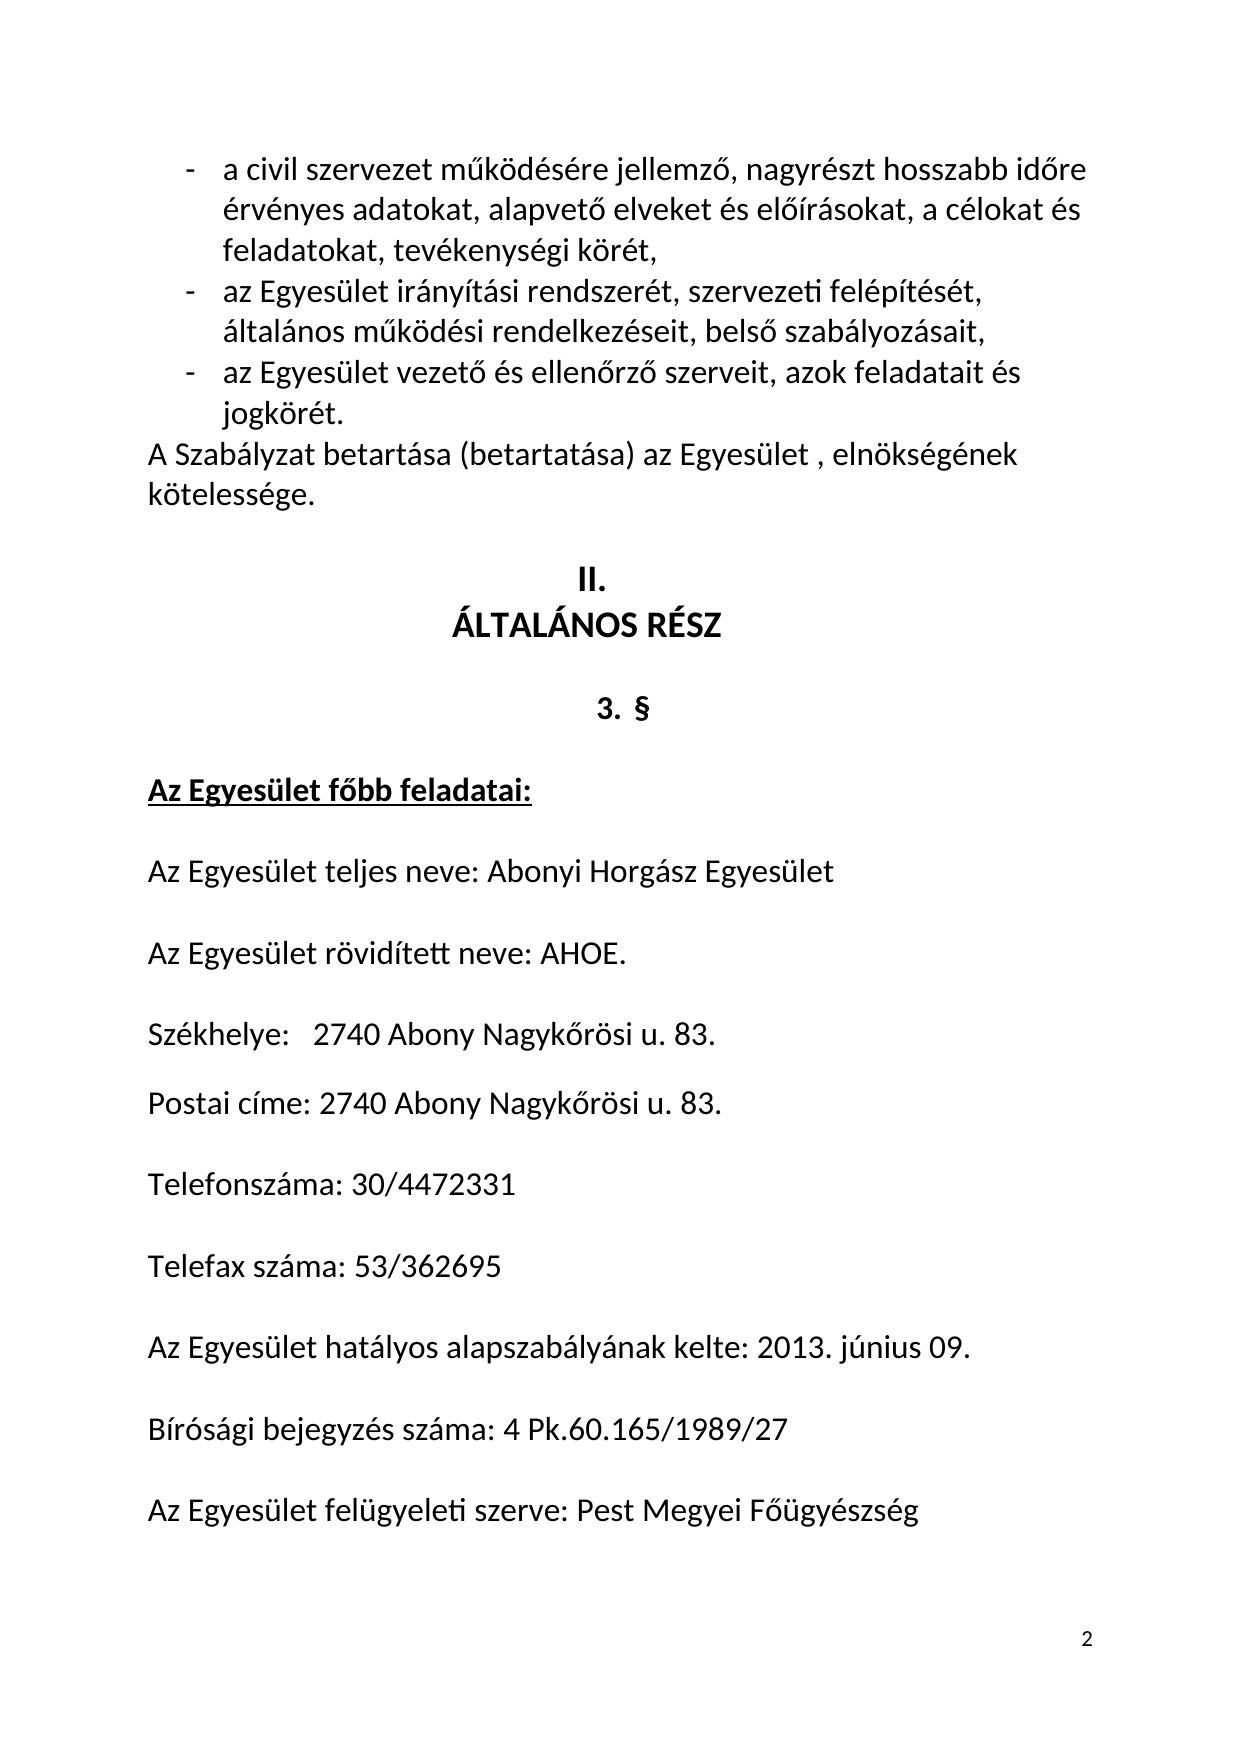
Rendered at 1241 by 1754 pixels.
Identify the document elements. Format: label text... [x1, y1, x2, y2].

text ÁLTALÁNOS RÉSZ [148, 601, 1093, 647]
text Az Egyesület főbb feladatai: [148, 769, 1093, 809]
text Az Egyesület teljes neve: Abonyi Horgász Egyesület [148, 850, 1093, 891]
list a civil szervezet működésére jellemző, nagyrészt hosszabb időre érvényes adatokat, alapvető elveket és előírásokat, a célokat és feladatokat, tevékenységi körét, [185, 148, 1093, 270]
list az Egyesület vezető és ellenőrző szerveit, azok feladatait és jogkörét. [185, 351, 1093, 433]
text Székhelye: 2740 Abony Nagykőrösi u. 83. [148, 1013, 1093, 1054]
list az Egyesület irányítási rendszerét, szervezeti felépítését, általános működési rendelkezéseit, belső szabályozásait, [185, 270, 1093, 351]
text II. [148, 555, 1093, 601]
text Az Egyesület rövidített neve: AHOE. [148, 932, 1093, 972]
text Az Egyesület felügyeleti szerve: Pest Megyei Főügyészség [148, 1489, 1093, 1530]
text Telefax száma: 53/362695 [148, 1245, 1093, 1286]
text Bírósági bejegyzés száma: 4 Pk.60.165/1989/27 [148, 1408, 1093, 1448]
text Telefonszáma: 30/4472331 [148, 1163, 1093, 1204]
text Postai címe: 2740 Abony Nagykőrösi u. 83. [148, 1082, 1093, 1123]
list § [596, 687, 1093, 728]
text A Szabályzat betartása (betartatása) az Egyesület , elnökségének kötelessége. [148, 433, 1093, 514]
text Az Egyesület hatályos alapszabályának kelte: 2013. június 09. [148, 1326, 1093, 1367]
